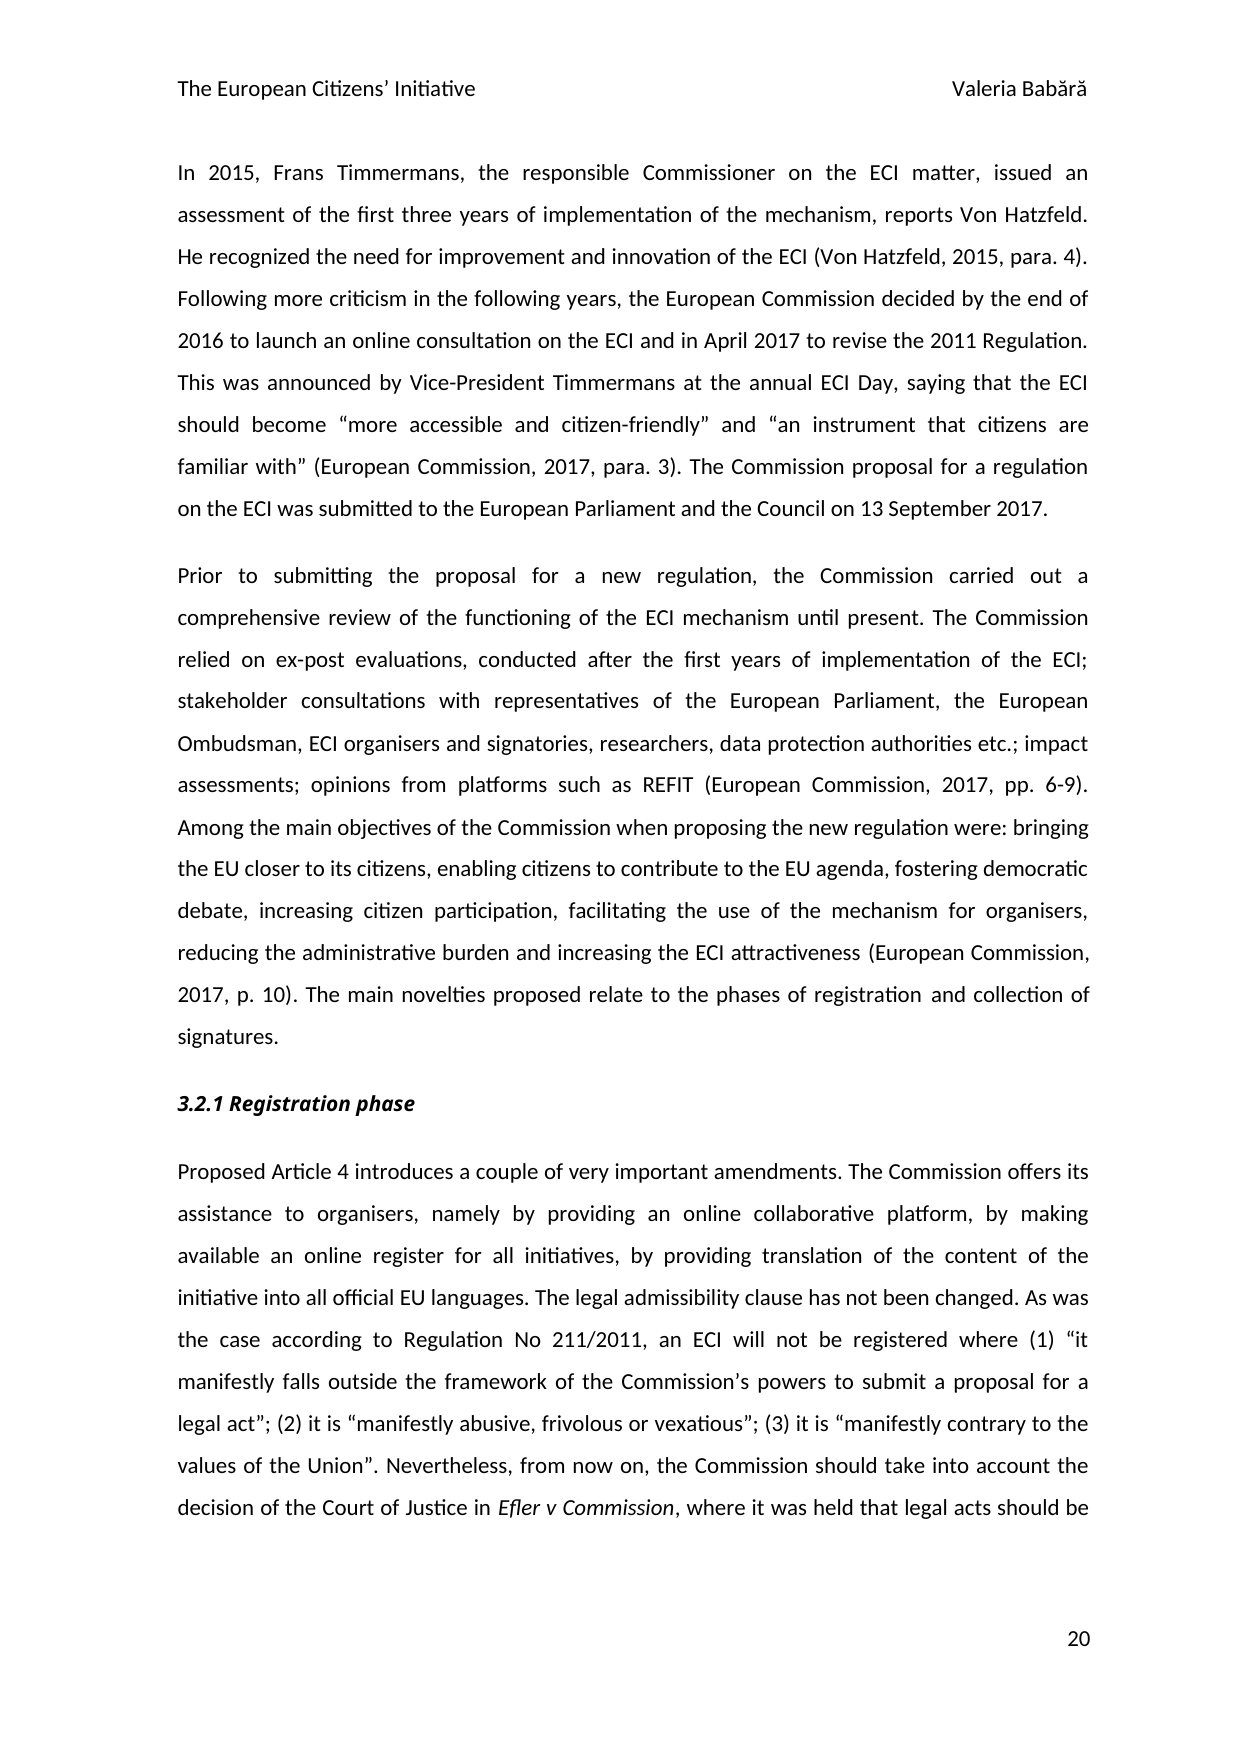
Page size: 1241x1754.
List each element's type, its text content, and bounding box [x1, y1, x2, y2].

text Prior to submitting the proposal for a new regulation, the Commission carried out a comprehensive review of the functioning of the ECI mechanism until present. The Commission relied on ex-post evaluations, conducted after the first years of implementation of the ECI; stakeholder consultations with representatives of the European Parliament, the European Ombudsman, ECI organisers and signatories, researchers, data protection authorities etc.; impact assessments; opinions from platforms such as REFIT (European Commission, 2017, pp. 6-9). Among the main objectives of the Commission when proposing the new regulation were: bringing the EU closer to its citizens, enabling citizens to contribute to the EU agenda, fostering democratic debate, increasing citizen participation, facilitating the use of the mechanism for organisers, reducing the administrative burden and increasing the ECI attractiveness . The main novelties proposed relate to the phases of registration and collection of signatures. [177, 561, 1090, 1051]
subtitle 3.2.1 Registration phase [177, 1089, 1090, 1118]
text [177, 1157, 1090, 1521]
text In 2015, Frans Timmermans, the responsible Commissioner on the ECI matter, issued an assessment of the first three years of implementation of the mechanism, reports Von Hatzfeld. He recognized the need for improvement and innovation of the ECI (Von Hatzfeld, 2015, para. 4). Following more criticism in the following years, the European Commission decided by the end of 2016 to launch an online consultation on the ECI and in April 2017 to revise the 2011 Regulation. This was announced by Vice-President Timmermans at the annual ECI Day, saying that the ECI should become “more accessible and citizen-friendly” and “an instrument that citizens are familiar with” (European Commission, 2017, para. 3). The Commission proposal for a regulation on the ECI was submitted to the European Parliament and the Council on 13 September 2017. [177, 158, 1090, 522]
